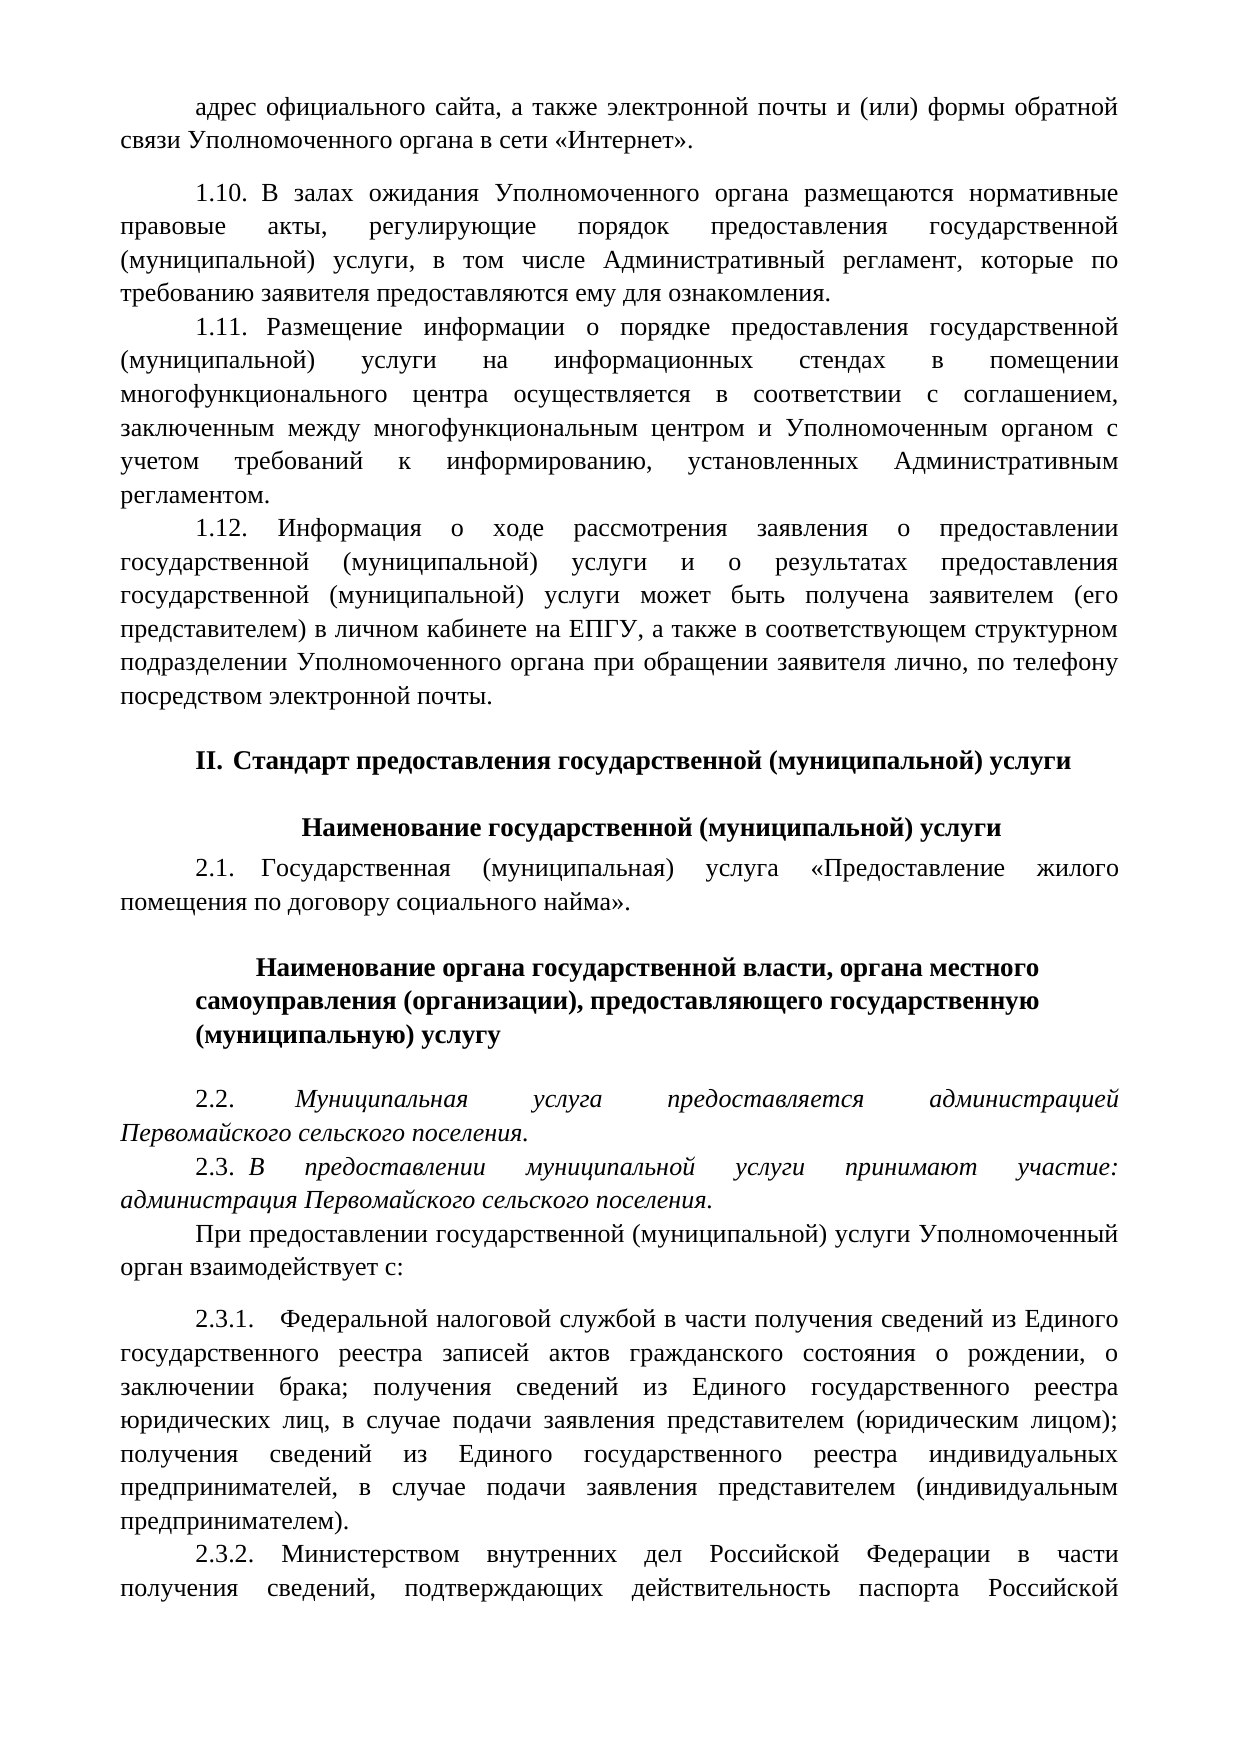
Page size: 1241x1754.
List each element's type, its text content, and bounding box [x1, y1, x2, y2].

list В предоставлении муниципальной услуги принимают участие: администрация Первомайского сельского поселения. [120, 1148, 1120, 1215]
text При предоставлении государственной (муниципальной) услуги Уполномоченный орган взаимодействует с: [120, 1215, 1120, 1282]
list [120, 1536, 1120, 1603]
list Информация о ходе рассмотрения заявления о предоставлении государственной (муниципальной) услуги и о результатах предоставления государственной (муниципальной) услуги может быть получена заявителем (его представителем) в личном кабинете на ЕПГУ, а также в соответствующем структурном подразделении Уполномоченного органа при обращении заявителя лично, по телефону посредством электронной почты. [120, 510, 1120, 711]
text адрес официального сайта, а также электронной почты и (или) формы обратной связи Уполномоченного органа в сети «Интернет». [120, 89, 1120, 156]
list Федеральной налоговой службой в части получения сведений из Единого государственного реестра записей актов гражданского состояния о рождении, о заключении брака; получения сведений из Единого государственного реестра юридических лиц, в случае подачи заявления представителем (юридическим лицом); получения сведений из Единого государственного реестра индивидуальных предпринимателей, в случае подачи заявления представителем (индивидуальным предпринимателем). [120, 1301, 1120, 1536]
list Размещение информации о порядке предоставления государственной (муниципальной) услуги на информационных стендах в помещении многофункционального центра осуществляется в соответствии с соглашением, заключенным между многофункциональным центром и Уполномоченным органом с учетом требований к информированию, установленных Административным регламентом. [120, 309, 1120, 510]
list В залах ожидания Уполномоченного органа размещаются нормативные правовые акты, регулирующие порядок предоставления государственной (муниципальной) услуги, в том числе Административный регламент, которые по требованию заявителя предоставляются ему для ознакомления. [120, 174, 1120, 309]
list Стандарт предоставления государственной (муниципальной) услуги Наименование государственной (муниципальной) услуги [195, 716, 1120, 849]
text Наименование органа государственной власти, органа местного самоуправления (организации), предоставляющего государственную (муниципальную) услугу [195, 949, 1058, 1050]
list Муниципальная услуга предоставляется администрацией Первомайского сельского поселения. [120, 1081, 1120, 1148]
list Государственная (муниципальная) услуга «Предоставление жилого помещения по договору социального найма». [120, 849, 1120, 917]
